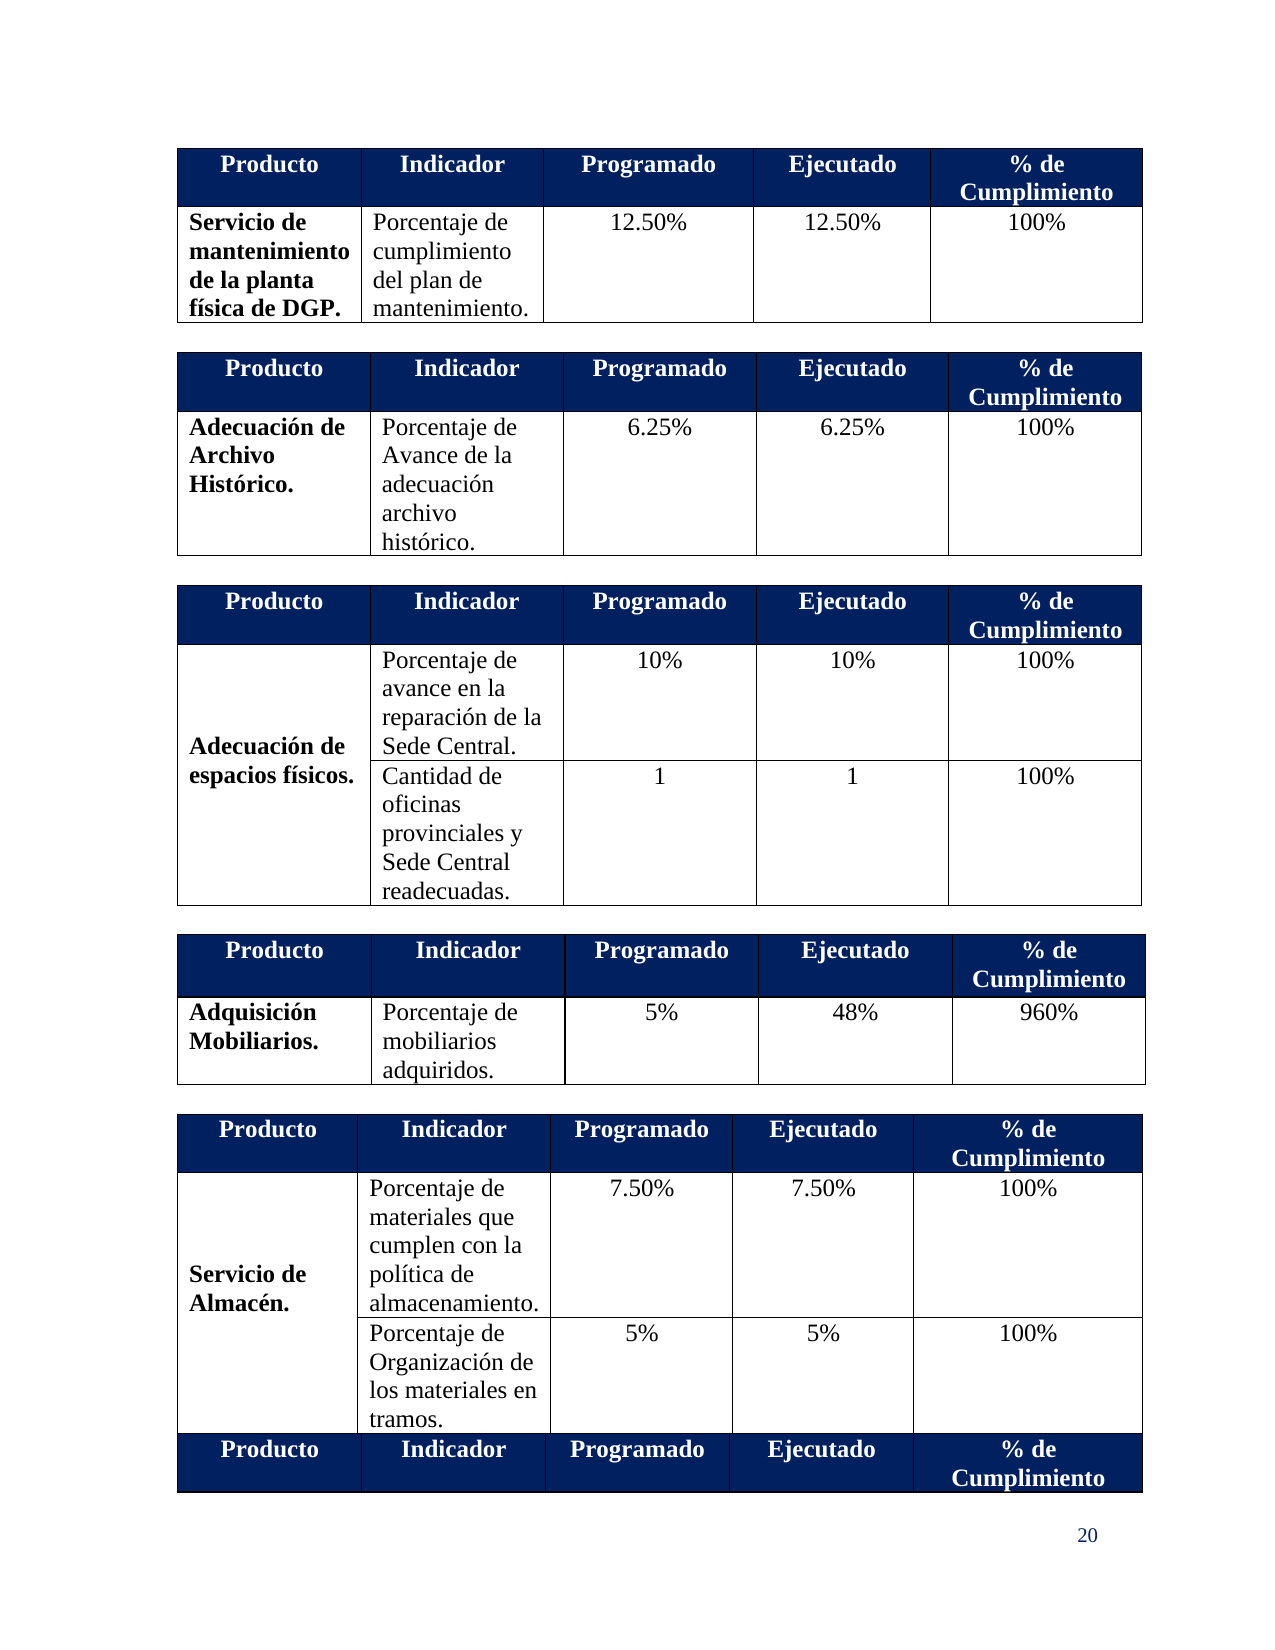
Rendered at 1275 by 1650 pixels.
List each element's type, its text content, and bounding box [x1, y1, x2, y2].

table_cell Programado [546, 1434, 729, 1491]
table_header % de Cumplimiento [953, 935, 1145, 996]
table_cell 1 [757, 761, 948, 904]
table_cell 960% [953, 998, 1145, 1084]
table_cell Porcentaje de Avance de la adecuación archivo histórico. [371, 412, 563, 555]
table_cell 100% [914, 1173, 1142, 1317]
table_cell 5% [733, 1318, 913, 1433]
table_header Programado [564, 586, 756, 644]
table_header Programado [551, 1115, 732, 1172]
table_cell 100% [914, 1318, 1142, 1433]
table_header Indicador [362, 149, 543, 206]
table_header % de Cumplimiento [949, 586, 1141, 644]
table_header Producto [178, 586, 370, 644]
table_header Producto [178, 353, 370, 411]
table_header Indicador [371, 353, 563, 411]
table_cell Porcentaje de materiales que cumplen con la política de almacenamiento. [358, 1173, 550, 1317]
table_cell Porcentaje de avance en la reparación de la Sede Central. [371, 645, 563, 760]
table_cell 7.50% [733, 1173, 913, 1317]
table_cell Servicio de Almacén. [178, 1173, 357, 1433]
table_cell 100% [949, 412, 1141, 555]
table_header Ejecutado [757, 353, 948, 411]
table_cell 10% [757, 645, 948, 760]
table_cell 5% [551, 1318, 732, 1433]
table_header Programado [564, 353, 756, 411]
table_cell Porcentaje de mobiliarios adquiridos. [372, 998, 564, 1084]
table_cell 48% [759, 998, 952, 1084]
table_cell Adecuación de espacios físicos. [178, 645, 370, 904]
table_cell Servicio de mantenimiento de la planta física de DGP. [178, 207, 361, 322]
table_header Ejecutado [754, 149, 930, 206]
table_cell Porcentaje de Organización de los materiales en tramos. [358, 1318, 550, 1433]
table_cell % de Cumplimiento [914, 1434, 1142, 1491]
table_cell Porcentaje de cumplimiento del plan de mantenimiento. [362, 207, 543, 322]
table_cell 100% [949, 761, 1141, 904]
table_cell Producto [178, 1434, 361, 1491]
table_cell 7.50% [551, 1173, 732, 1317]
table_cell 5% [566, 998, 758, 1084]
table_header % de Cumplimiento [931, 149, 1142, 206]
table_header % de Cumplimiento [949, 353, 1141, 411]
table_cell 100% [931, 207, 1142, 322]
table_header % de Cumplimiento [914, 1115, 1142, 1172]
table_header Producto [178, 935, 371, 996]
table_cell 12.50% [754, 207, 930, 322]
table_header Producto [178, 149, 361, 206]
table_cell 6.25% [757, 412, 948, 555]
table_header Indicador [358, 1115, 550, 1172]
table_header Programado [566, 935, 758, 996]
table_cell Adecuación de Archivo Histórico. [178, 412, 370, 555]
table_header Ejecutado [757, 586, 948, 644]
table_cell 12.50% [544, 207, 753, 322]
table_header Indicador [372, 935, 564, 996]
table_header Indicador [371, 586, 563, 644]
table_cell Ejecutado [730, 1434, 913, 1491]
table_header Ejecutado [733, 1115, 913, 1172]
table_cell 1 [564, 761, 756, 904]
table_header Programado [544, 149, 753, 206]
table_header Producto [178, 1115, 357, 1172]
table_cell Adquisición Mobiliarios. [178, 998, 371, 1084]
table_header Ejecutado [759, 935, 952, 996]
table_cell Indicador [362, 1434, 545, 1491]
table_cell 100% [949, 645, 1141, 760]
table_cell 6.25% [564, 412, 756, 555]
table_cell 10% [564, 645, 756, 760]
table_cell Cantidad de oficinas provinciales y Sede Central readecuadas. [371, 761, 563, 904]
